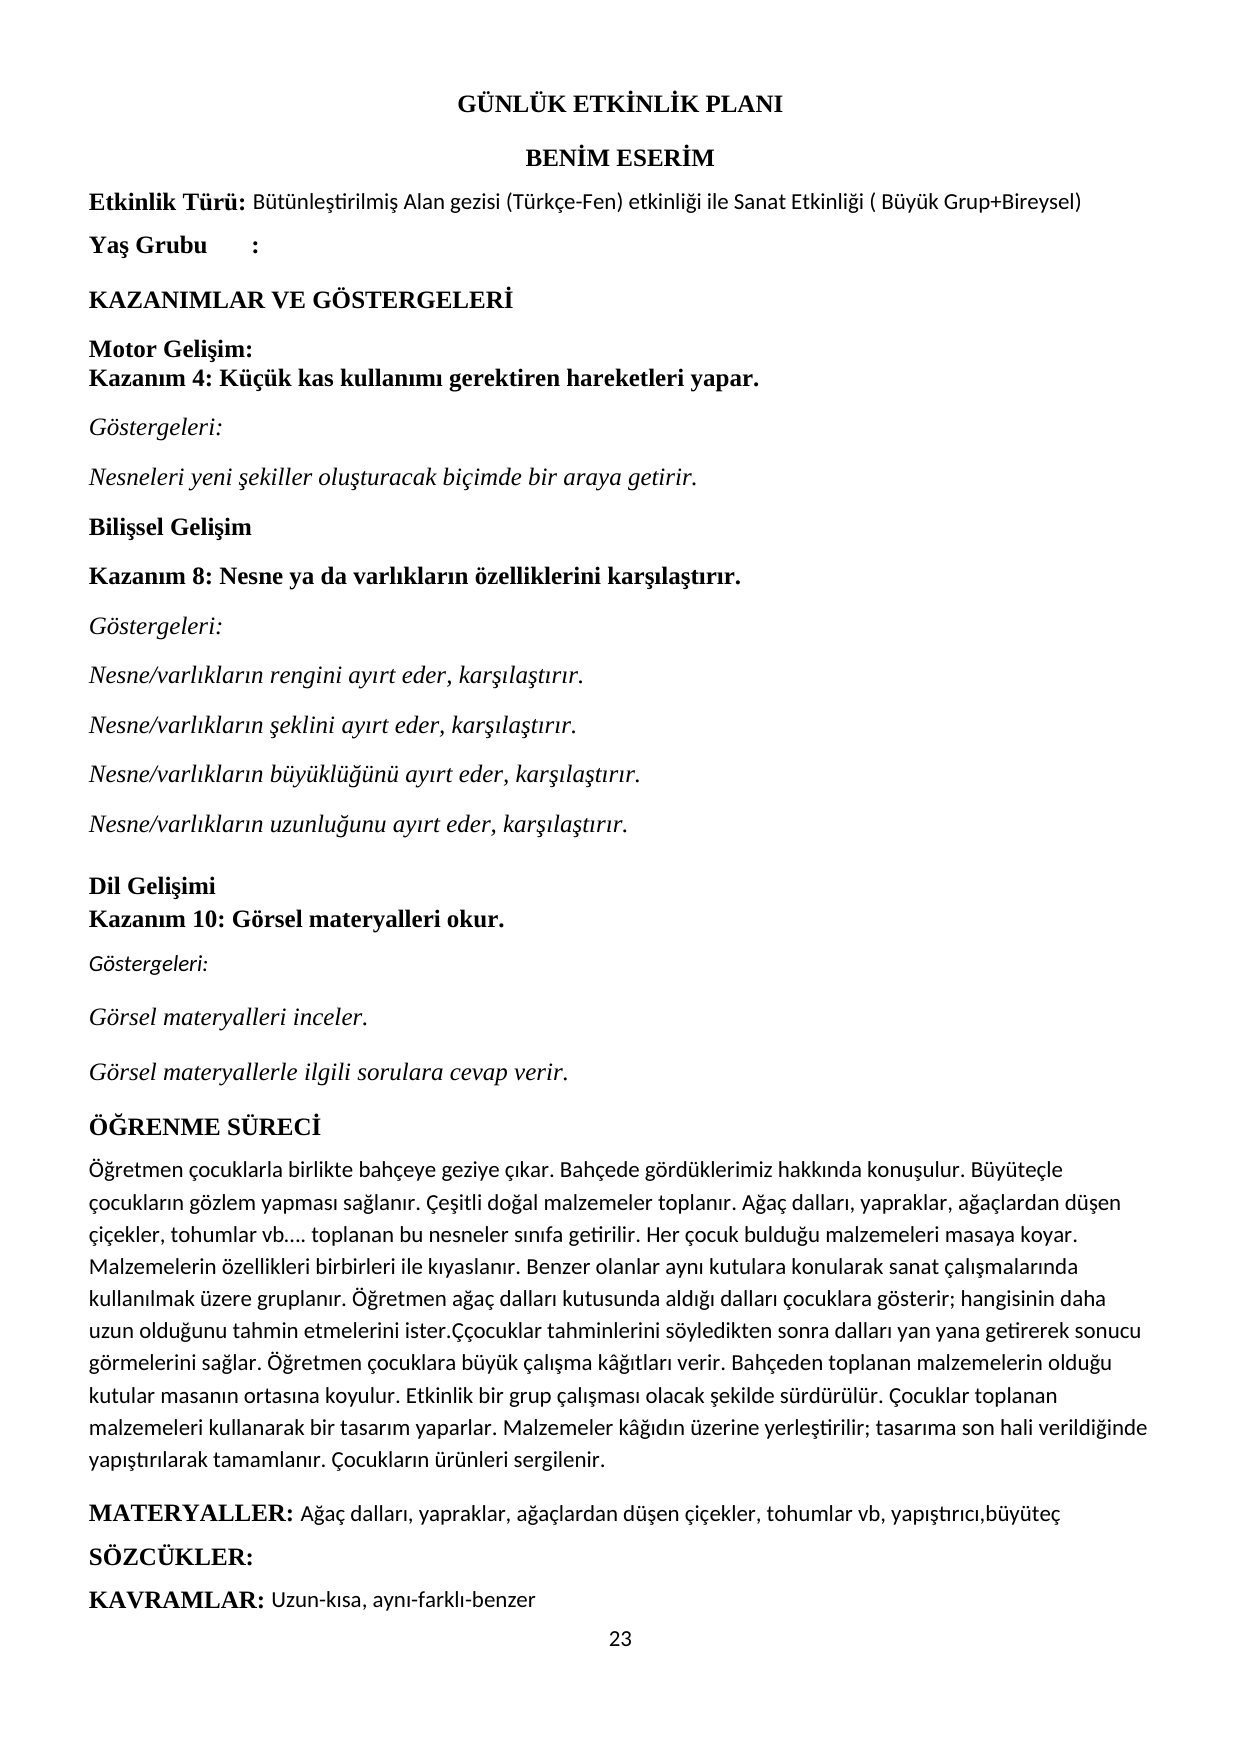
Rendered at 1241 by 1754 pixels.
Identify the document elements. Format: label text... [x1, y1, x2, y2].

text Yaş Grubu : [89, 230, 1152, 259]
text Kazanım 10: Görsel materyalleri okur. [89, 904, 1152, 933]
text GÜNLÜK ETKİNLİK PLANI [89, 89, 1152, 117]
text Görsel materyalleri inceler. [89, 1002, 1152, 1031]
text SÖZCÜKLER: [89, 1542, 1152, 1570]
text Bilişsel Gelişim [89, 512, 1152, 540]
text KAZANIMLAR VE GÖSTERGELERİ [89, 285, 1152, 314]
text Nesne/varlıkların şeklini ayırt eder, karşılaştırır. [89, 710, 1152, 739]
text Kazanım 4: Küçük kas kullanımı gerektiren hareketleri yapar. [89, 363, 1152, 392]
text Dil Gelişimi [89, 871, 1152, 900]
text Etkinlik Türü: Bütünleştirilmiş Alan gezisi (Türkçe-Fen) etkinliği ile Sanat Etkinliği ( Büyük Grup+Bireysel) [89, 187, 1152, 216]
text Kazanım 8: Nesne ya da varlıkların özelliklerini karşılaştırır. [89, 561, 1152, 590]
text KAVRAMLAR: Uzun-kısa, aynı-farklı-benzer [89, 1585, 1152, 1614]
text Nesne/varlıkların büyüklüğünü ayırt eder, karşılaştırır. [89, 759, 1152, 788]
text Nesne/varlıkların uzunluğunu ayırt eder, karşılaştırır. [89, 809, 1152, 838]
text Öğretmen çocuklarla birlikte bahçeye geziye çıkar. Bahçede gördüklerimiz hakkında konuşulur. Büyüteçle çocukların gözlem yapması sağlanır. Çeşitli doğal malzemeler toplanır. Ağaç dalları, yapraklar, ağaçlardan düşen çiçekler, tohumlar vb…. toplanan bu nesneler sınıfa getirilir. Her çocuk bulduğu malzemeleri masaya koyar. Malzemelerin özellikleri birbirleri ile kıyaslanır. Benzer olanlar aynı kutulara konularak sanat çalışmalarında kullanılmak üzere gruplanır. Öğretmen ağaç dalları kutusunda aldığı dalları çocuklara gösterir; hangisinin daha uzun olduğunu tahmin etmelerini ister.Ççocuklar tahminlerini söyledikten sonra dalları yan yana getirerek sonucu görmelerini sağlar. Öğretmen çocuklara büyük çalışma kâğıtları verir. Bahçeden toplanan malzemelerin olduğu kutular masanın ortasına koyulur. Etkinlik bir grup çalışması olacak şekilde sürdürülür. Çocuklar toplanan malzemeleri kullanarak bir tasarım yaparlar. Malzemeler kâğıdın üzerine yerleştirilir; tasarıma son hali verildiğinde yapıştırılarak tamamlanır. Çocukların ürünleri sergilenir. [89, 1155, 1152, 1473]
text Göstergeleri: [89, 412, 1152, 441]
text Göstergeleri: [89, 949, 1152, 977]
text MATERYALLER: Ağaç dalları, yapraklar, ağaçlardan düşen çiçekler, tohumlar vb, yapıştırıcı,büyüteç [89, 1498, 1152, 1527]
text Nesne/varlıkların rengini ayırt eder, karşılaştırır. [89, 660, 1152, 689]
text Görsel materyallerle ilgili sorulara cevap verir. [89, 1057, 1152, 1086]
text BENİM ESERİM [89, 143, 1152, 172]
text ÖĞRENME SÜRECİ [89, 1112, 1152, 1141]
text Nesneleri yeni şekiller oluşturacak biçimde bir araya getirir. [89, 462, 1152, 491]
text Göstergeleri: [89, 611, 1152, 639]
text Motor Gelişim: [89, 334, 1152, 363]
